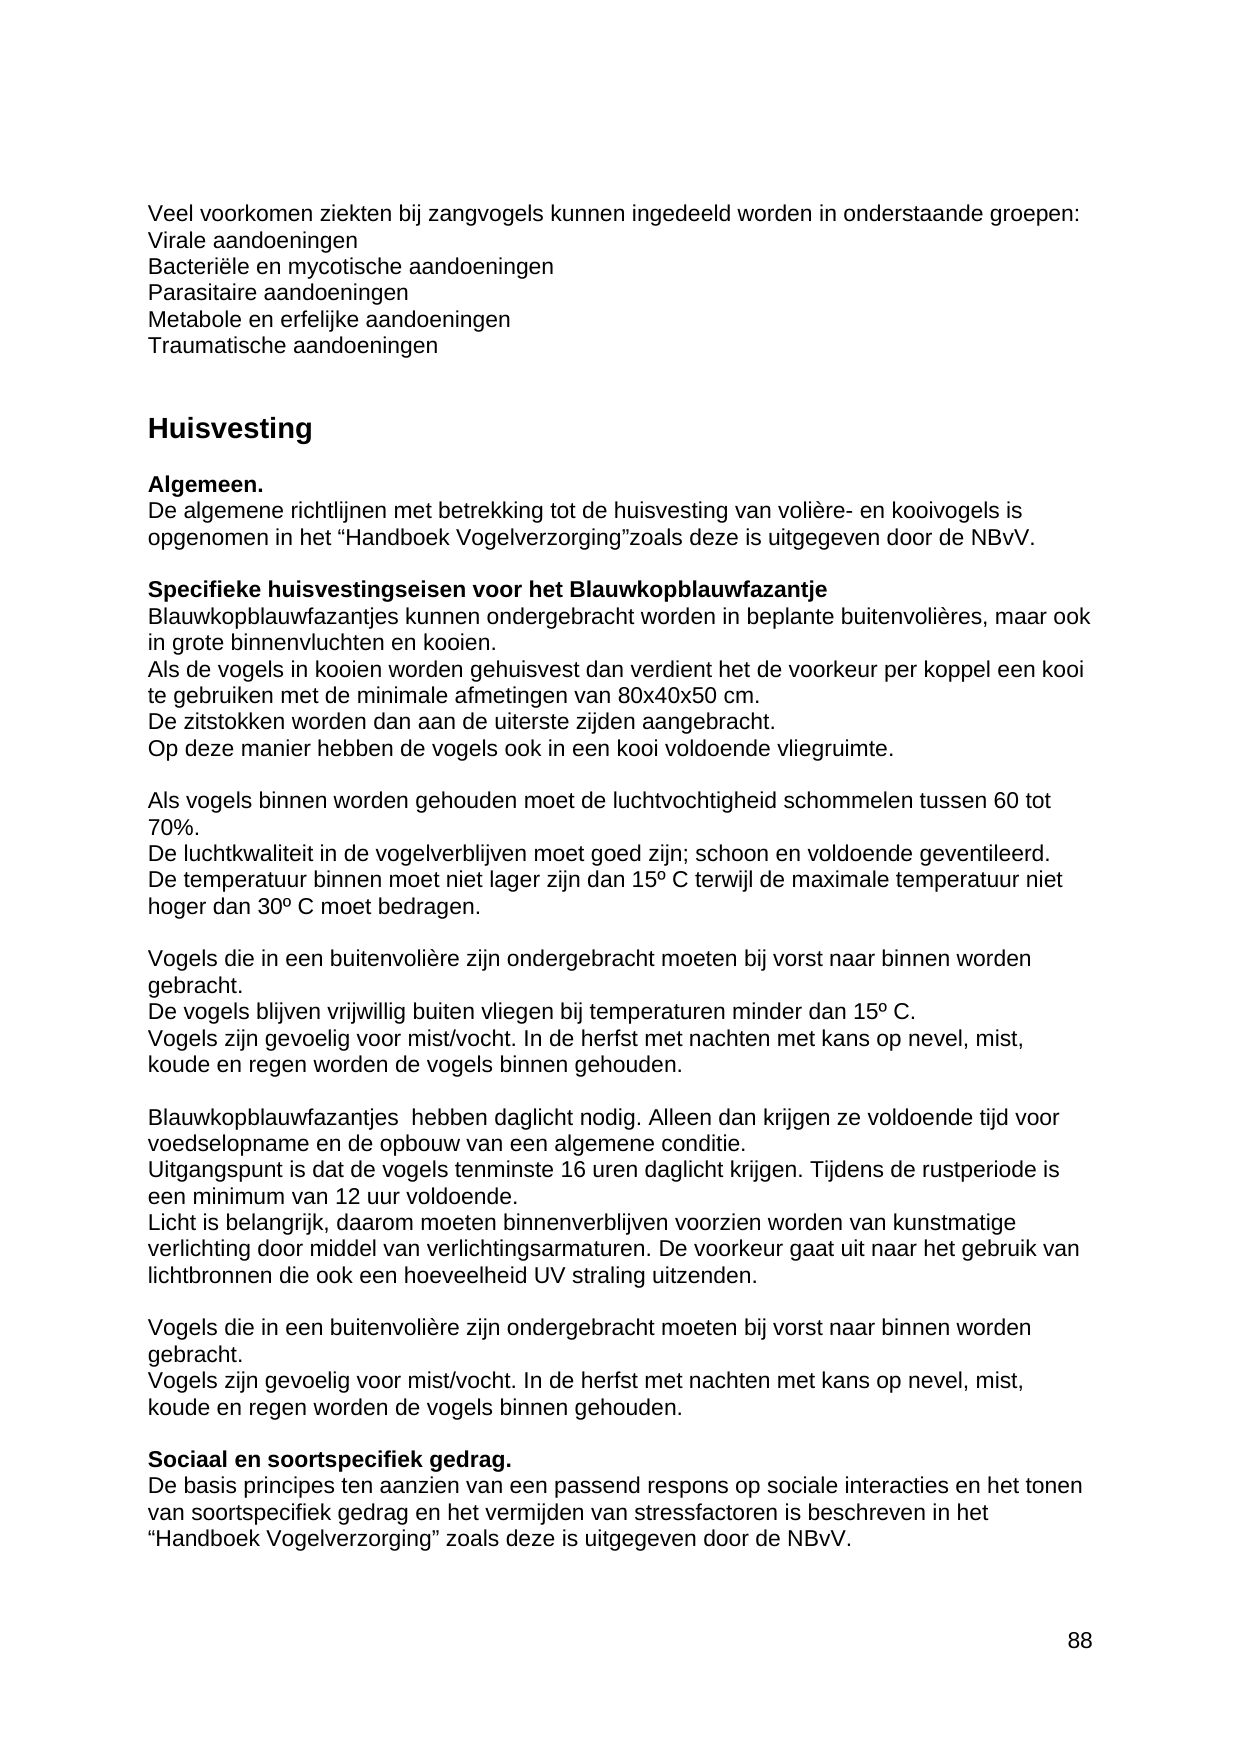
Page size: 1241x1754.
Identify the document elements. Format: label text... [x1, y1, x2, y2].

text De vogels blijven vrijwillig buiten vliegen bij temperaturen minder dan 15º C. [148, 998, 1093, 1024]
text Sociaal en soortspecifiek gedrag. [148, 1446, 1093, 1472]
text Virale aandoeningen [148, 227, 1093, 253]
text De algemene richtlijnen met betrekking tot de huisvesting van volière- en kooivogels is opgenomen in het “Handboek Vogelverzorging”zoals deze is uitgegeven door de NBvV. [148, 497, 1093, 550]
text Blauwkopblauwfazantjes hebben daglicht nodig. Alleen dan krijgen ze voldoende tijd voor voedselopname en de opbouw van een algemene conditie. [148, 1103, 1093, 1156]
text De zitstokken worden dan aan de uiterste zijden aangebracht. [148, 708, 1093, 734]
text Traumatische aandoeningen [148, 332, 1093, 358]
text Licht is belangrijk, daarom moeten binnenverblijven voorzien worden van kunstmatige verlichting door middel van verlichtingsarmaturen. De voorkeur gaat uit naar het gebruik van lichtbronnen die ook een hoeveelheid UV straling uitzenden. [148, 1209, 1093, 1288]
text Metabole en erfelijke aandoeningen [148, 306, 1093, 332]
text Parasitaire aandoeningen [148, 279, 1093, 306]
text Op deze manier hebben de vogels ook in een kooi voldoende vliegruimte. [148, 734, 1093, 761]
text Specifieke huisvestingseisen voor het Blauwkopblauwfazantje [148, 576, 1093, 603]
text De basis principes ten aanzien van een passend respons op sociale interacties en het tonen van soortspecifiek gedrag en het vermijden van stressfactoren is beschreven in het “Handboek Vogelverzorging” zoals deze is uitgegeven door de NBvV. [148, 1472, 1093, 1552]
text Vogels die in een buitenvolière zijn ondergebracht moeten bij vorst naar binnen worden gebracht. [148, 945, 1093, 998]
text Vogels zijn gevoelig voor mist/vocht. In de herfst met nachten met kans op nevel, mist, koude en regen worden de vogels binnen gehouden. [148, 1367, 1093, 1420]
text De temperatuur binnen moet niet lager zijn dan 15º C terwijl de maximale temperatuur niet hoger dan 30º C moet bedragen. [148, 866, 1093, 919]
text Vogels zijn gevoelig voor mist/vocht. In de herfst met nachten met kans op nevel, mist, koude en regen worden de vogels binnen gehouden. [148, 1024, 1093, 1077]
text Huisvesting [148, 411, 1093, 445]
text Als de vogels in kooien worden gehuisvest dan verdient het de voorkeur per koppel een kooi te gebruiken met de minimale afmetingen van 80x40x50 cm. [148, 656, 1093, 708]
text Vogels die in een buitenvolière zijn ondergebracht moeten bij vorst naar binnen worden gebracht. [148, 1314, 1093, 1367]
text Als vogels binnen worden gehouden moet de luchtvochtigheid schommelen tussen 60 tot 70%. [148, 787, 1093, 840]
text Blauwkopblauwfazantjes kunnen ondergebracht worden in beplante buitenvolières, maar ook in grote binnenvluchten en kooien. [148, 603, 1093, 656]
text Veel voorkomen ziekten bij zangvogels kunnen ingedeeld worden in onderstaande groepen: [148, 200, 1093, 227]
text Uitgangspunt is dat de vogels tenminste 16 uren daglicht krijgen. Tijdens de rustperiode is een minimum van 12 uur voldoende. [148, 1156, 1093, 1209]
text Algemeen. [148, 471, 1093, 497]
text De luchtkwaliteit in de vogelverblijven moet goed zijn; schoon en voldoende geventileerd. [148, 840, 1093, 866]
text Bacteriële en mycotische aandoeningen [148, 253, 1093, 279]
